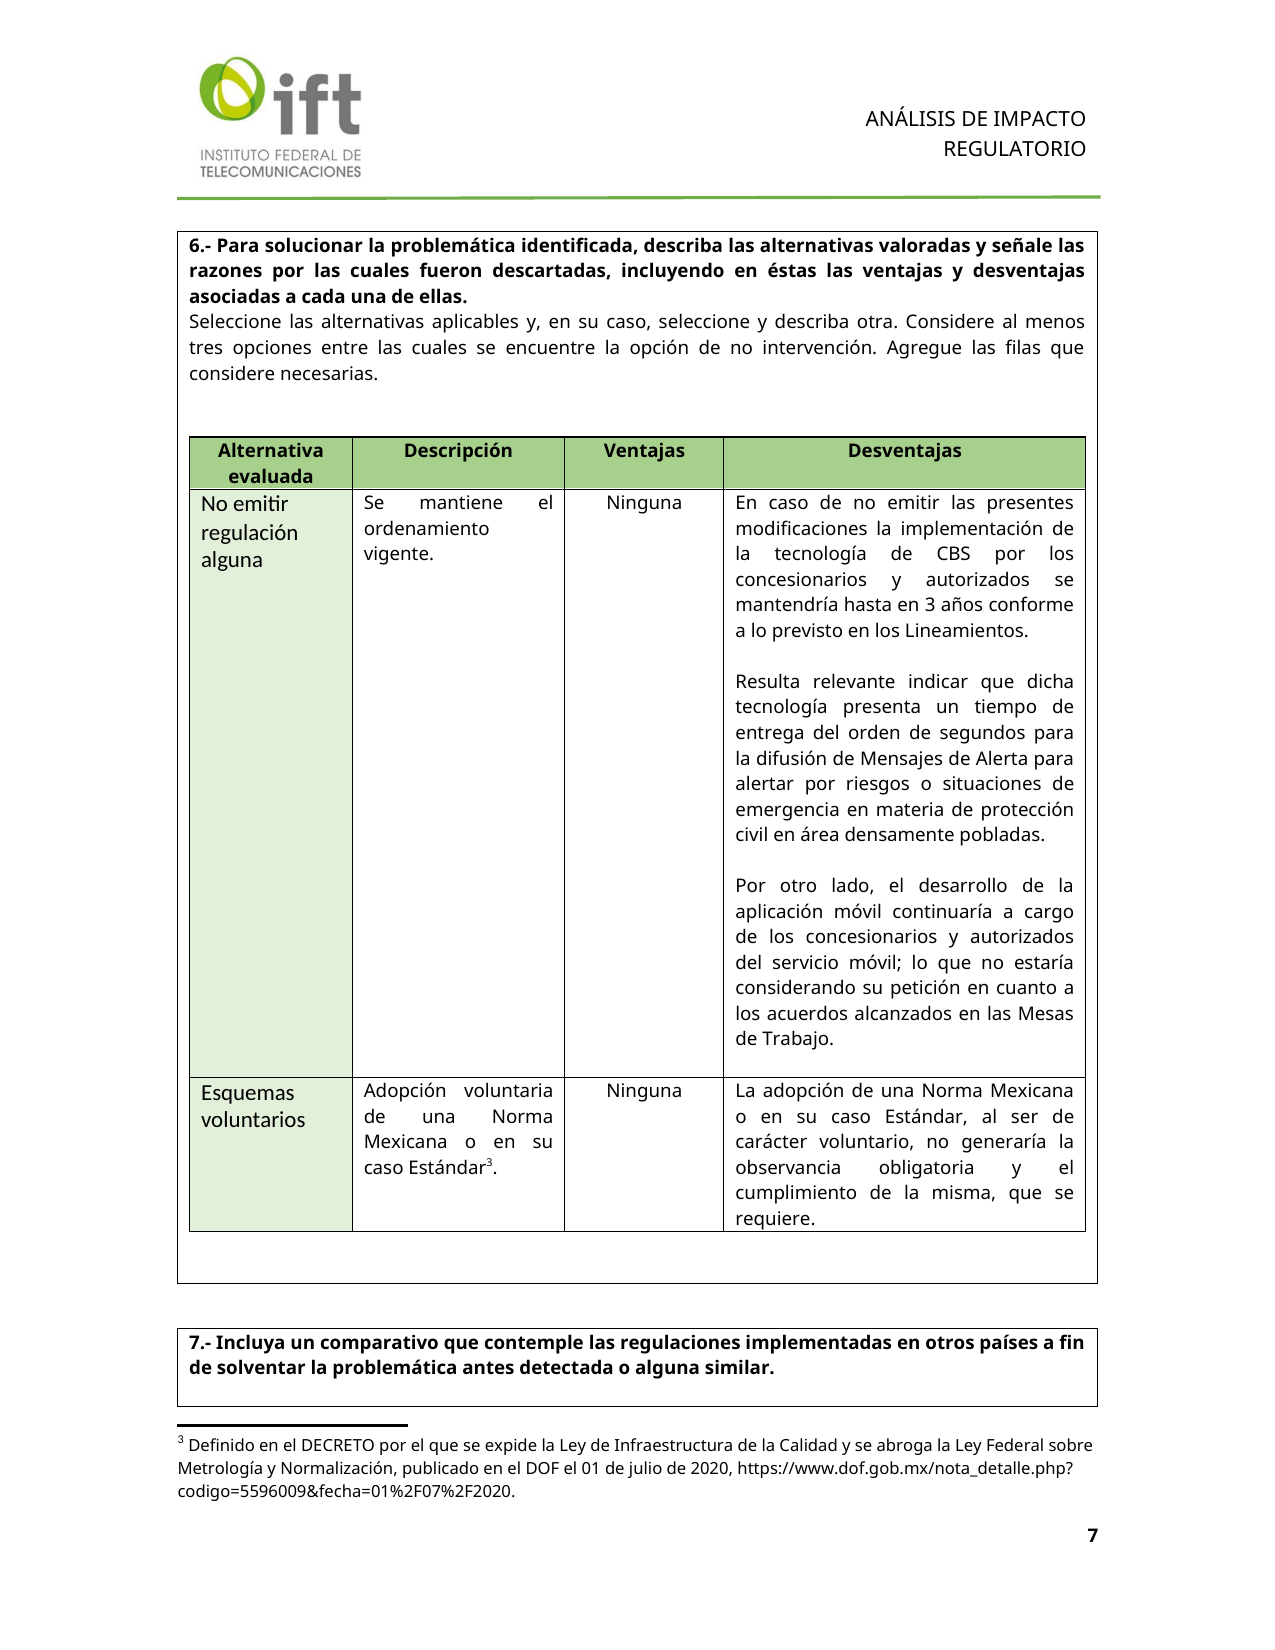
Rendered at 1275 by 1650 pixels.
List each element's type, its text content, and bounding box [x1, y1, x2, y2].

table_header 6.- Para solucionar la problemática identificada, describa las alternativas valoradas y señale las razones por las cuales fueron descartadas, incluyendo en éstas las ventajas y desventajas asociadas a cada una de ellas. Seleccione las alternativas aplicables y, en su caso, seleccione y describa otra. Considere al menos tres opciones entre las cuales se encuentre la opción de no intervención. Agregue las filas que considere necesarias. [178, 232, 1097, 1283]
picture [177, 52, 390, 196]
